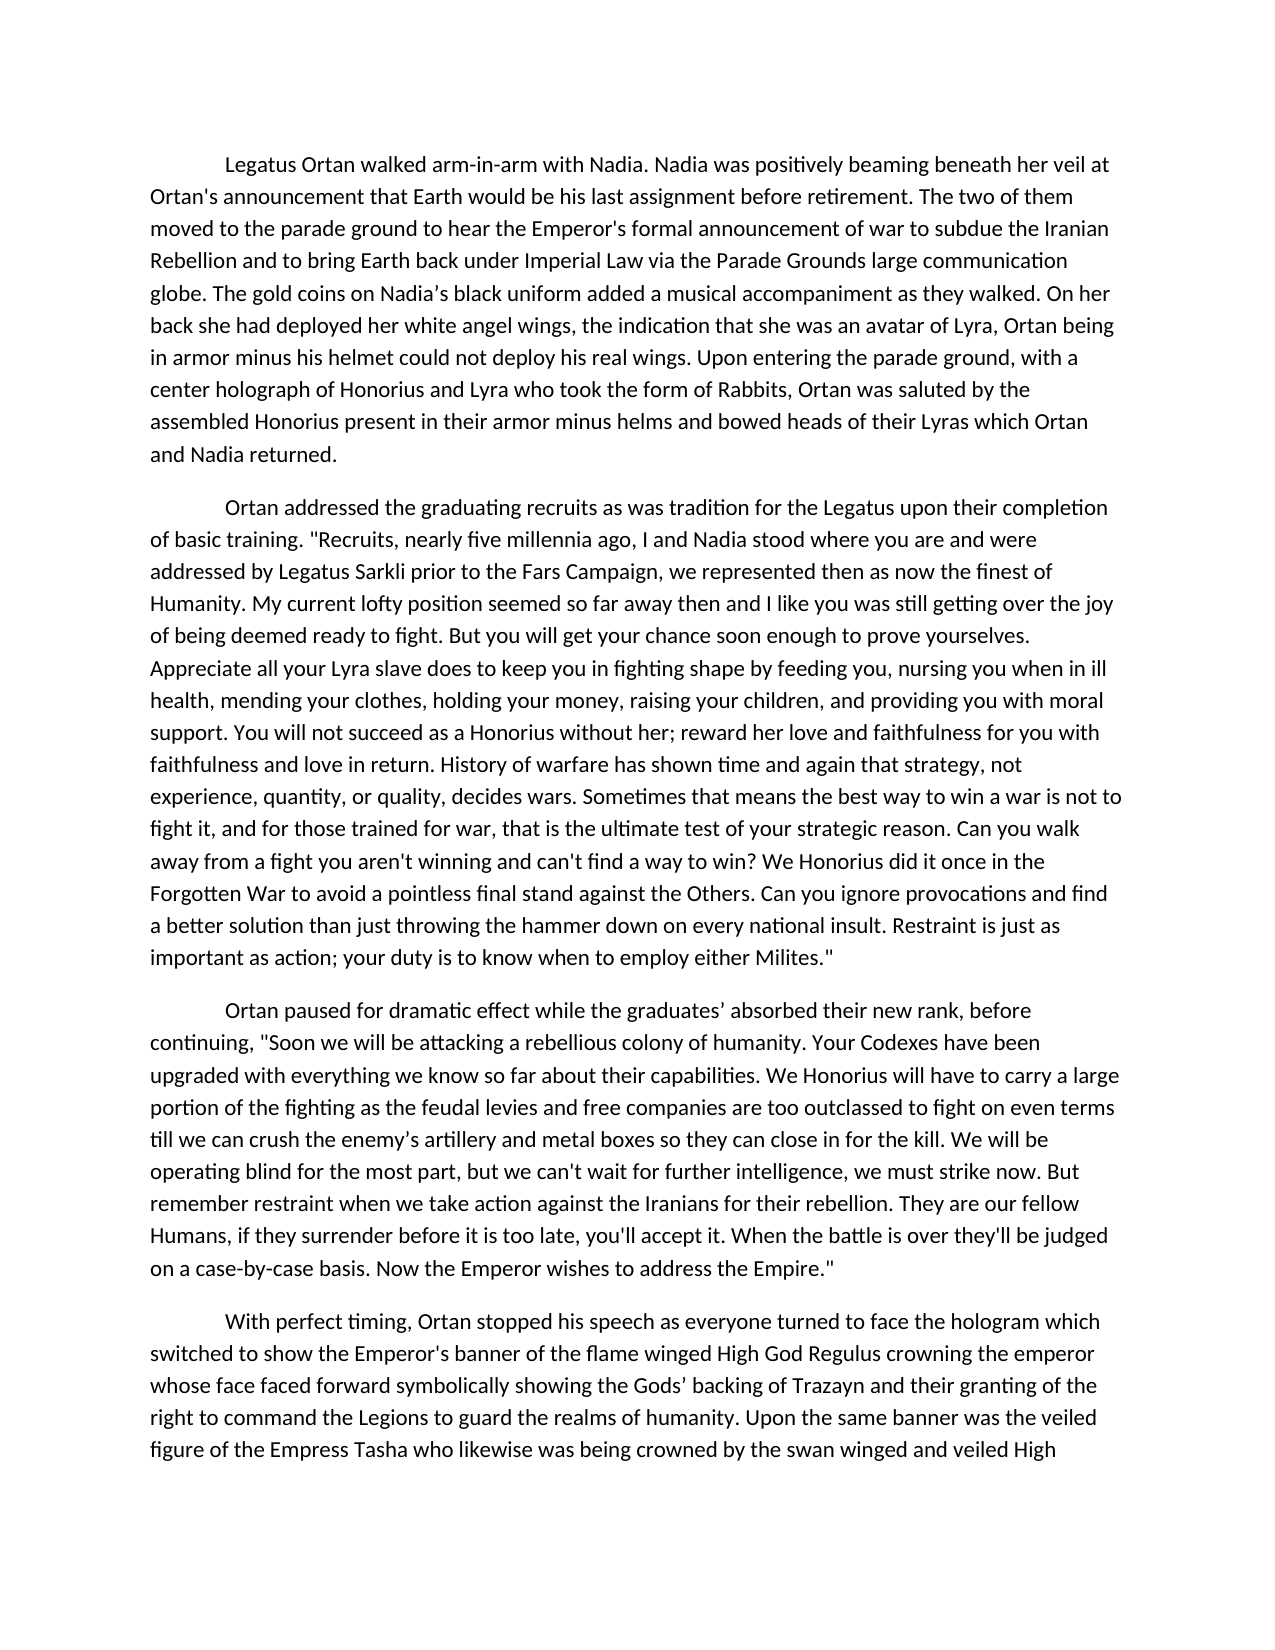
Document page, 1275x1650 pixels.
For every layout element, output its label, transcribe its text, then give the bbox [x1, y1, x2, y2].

text Ortan addressed the graduating recruits as was tradition for the Legatus upon their completion of basic training. "Recruits, nearly five millennia ago, I and Nadia stood where you are and were addressed by Legatus Sarkli prior to the Fars Campaign, we represented then as now the finest of Humanity. My current lofty position seemed so far away then and I like you was still getting over the joy of being deemed ready to fight. But you will get your chance soon enough to prove yourselves. Appreciate all your Lyra slave does to keep you in fighting shape by feeding you, nursing you when in ill health, mending your clothes, holding your money, raising your children, and providing you with moral support. You will not succeed as a Honorius without her; reward her love and faithfulness for you with faithfulness and love in return. History of warfare has shown time and again that strategy, not experience, quantity, or quality, decides wars. Sometimes that means the best way to win a war is not to fight it, and for those trained for war, that is the ultimate test of your strategic reason. Can you walk away from a fight you aren't winning and can't find a way to win? We Honorius did it once in the Forgotten War to avoid a pointless final stand against the Others. Can you ignore provocations and find a better solution than just throwing the hammer down on every national insult. Restraint is just as important as action; your duty is to know when to employ either Milites." [150, 493, 1125, 971]
text Legatus Ortan walked arm-in-arm with Nadia. Nadia was positively beaming beneath her veil at Ortan's announcement that Earth would be his last assignment before retirement. The two of them moved to the parade ground to hear the Emperor's formal announcement of war to subdue the Iranian Rebellion and to bring Earth back under Imperial Law via the Parade Grounds large communication globe. The gold coins on Nadia’s black uniform added a musical accompaniment as they walked. On her back she had deployed her white angel wings, the indication that she was an avatar of Lyra, Ortan being in armor minus his helmet could not deploy his real wings. Upon entering the parade ground, with a center holograph of Honorius and Lyra who took the form of Rabbits, Ortan was saluted by the assembled Honorius present in their armor minus helms and bowed heads of their Lyras which Ortan and Nadia returned. [150, 150, 1125, 468]
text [150, 1307, 1125, 1464]
text Ortan paused for dramatic effect while the graduates’ absorbed their new rank, before continuing, "Soon we will be attacking a rebellious colony of humanity. Your Codexes have been upgraded with everything we know so far about their capabilities. We Honorius will have to carry a large portion of the fighting as the feudal levies and free companies are too outclassed to fight on even terms till we can crush the enemy’s artillery and metal boxes so they can close in for the kill. We will be operating blind for the most part, but we can't wait for further intelligence, we must strike now. But remember restraint when we take action against the Iranians for their rebellion. They are our fellow Humans, if they surrender before it is too late, you'll accept it. When the battle is over they'll be judged on a case-by-case basis. Now the Emperor wishes to address the Empire." [150, 996, 1125, 1282]
